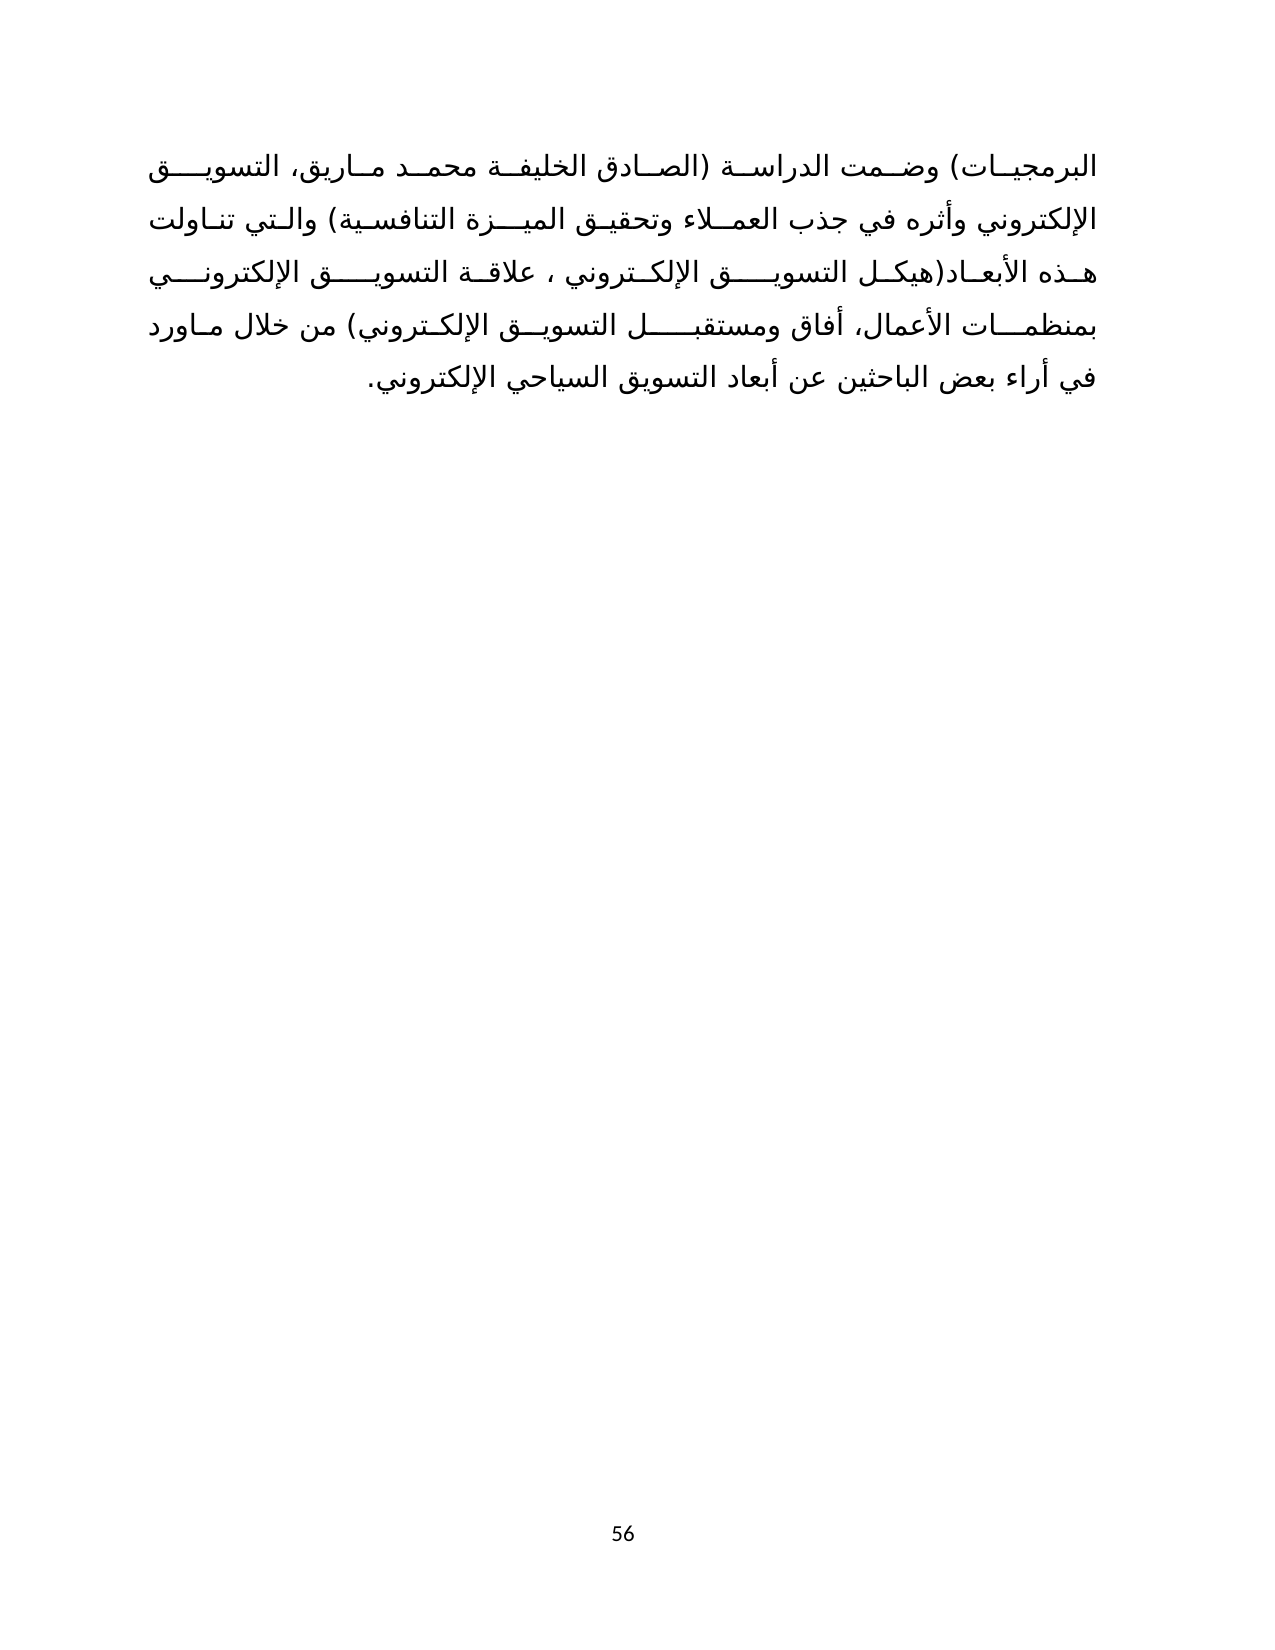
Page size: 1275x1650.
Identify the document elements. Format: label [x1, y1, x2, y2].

text [148, 148, 1098, 395]
